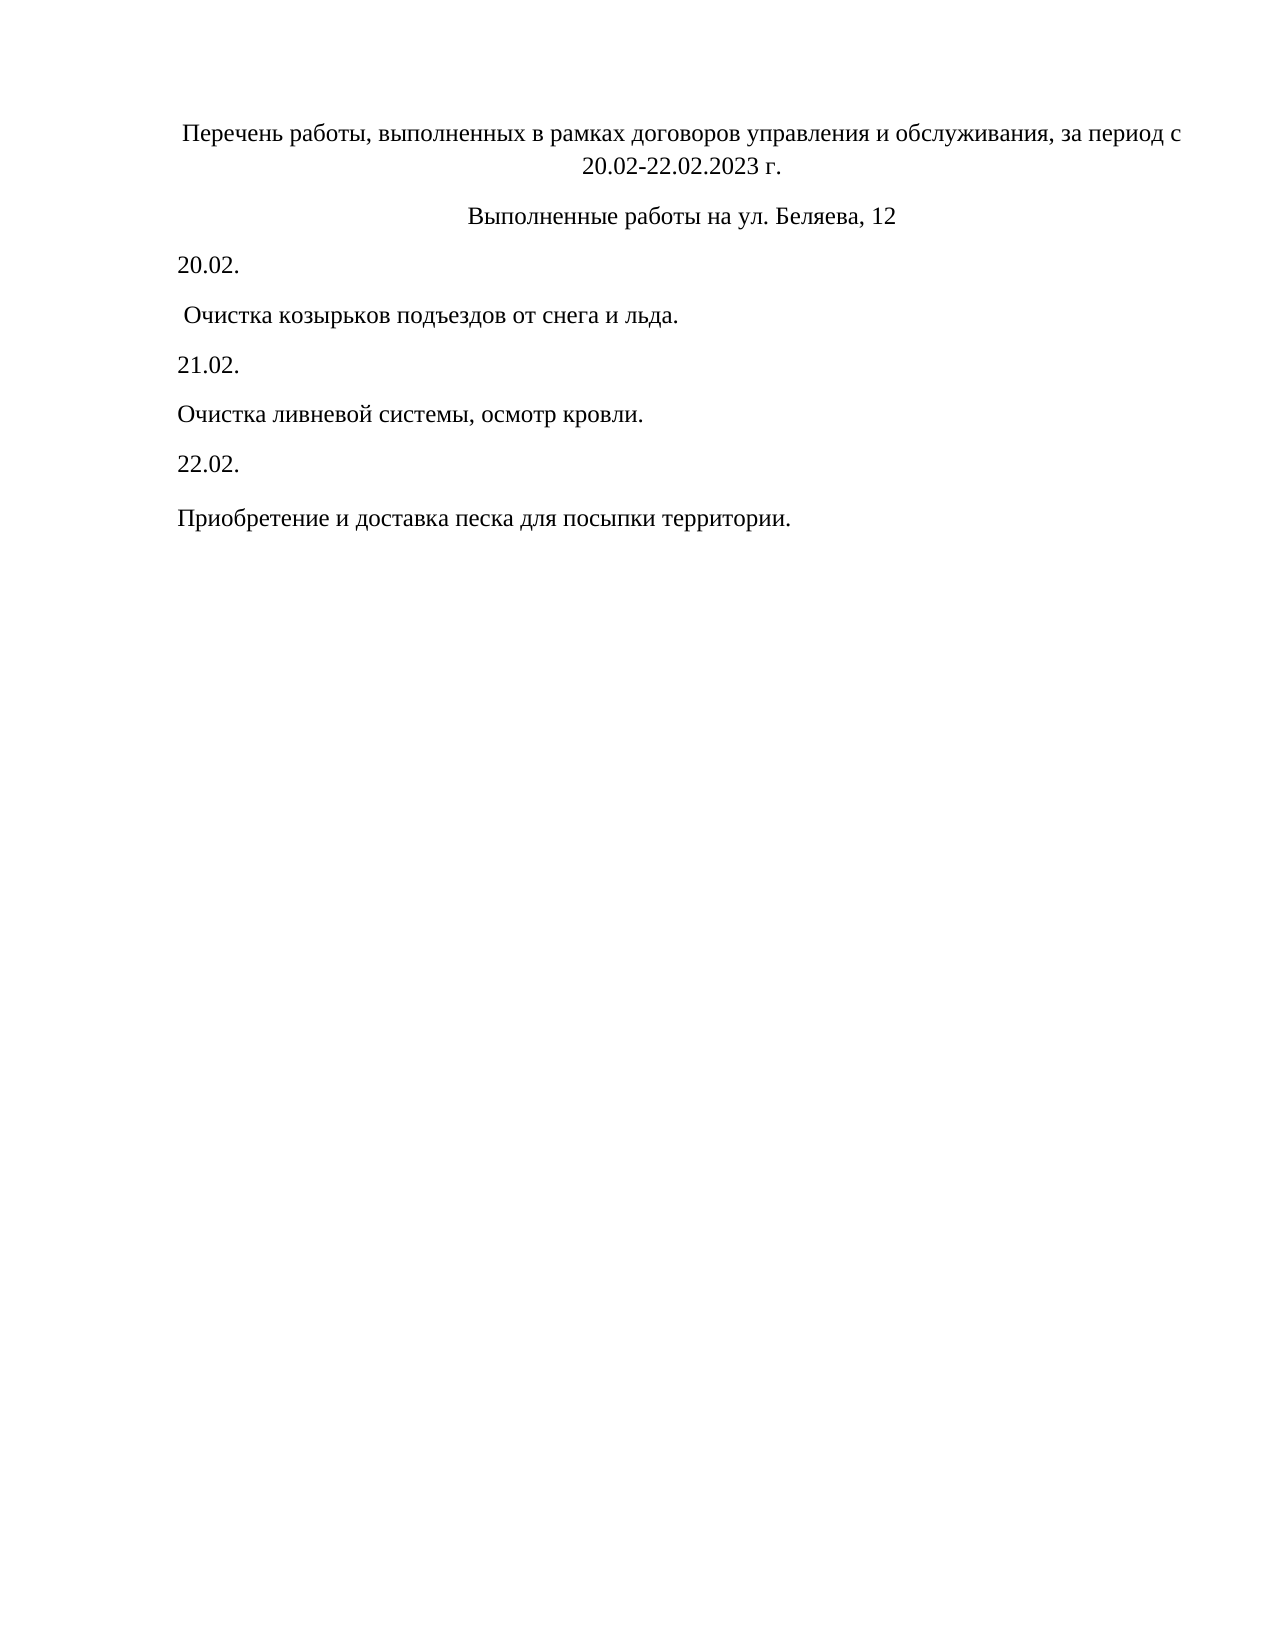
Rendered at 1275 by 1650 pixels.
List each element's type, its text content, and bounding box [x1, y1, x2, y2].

text Приобретение и доставка песка для посыпки территории. [177, 503, 1186, 532]
text 21.02. [177, 350, 1186, 378]
text 20.02. [177, 250, 1186, 279]
text 22.02. [177, 449, 1186, 478]
text Перечень работы, выполненных в рамках договоров управления и обслуживания, за период с 20.02-22.02.2023 г. [177, 118, 1186, 180]
text Выполненные работы на ул. Беляева, 12 [177, 201, 1186, 229]
text Очистка козырьков подъездов от снега и льда. [177, 300, 1186, 329]
text Очистка ливневой системы, осмотр кровли. [177, 399, 1186, 428]
